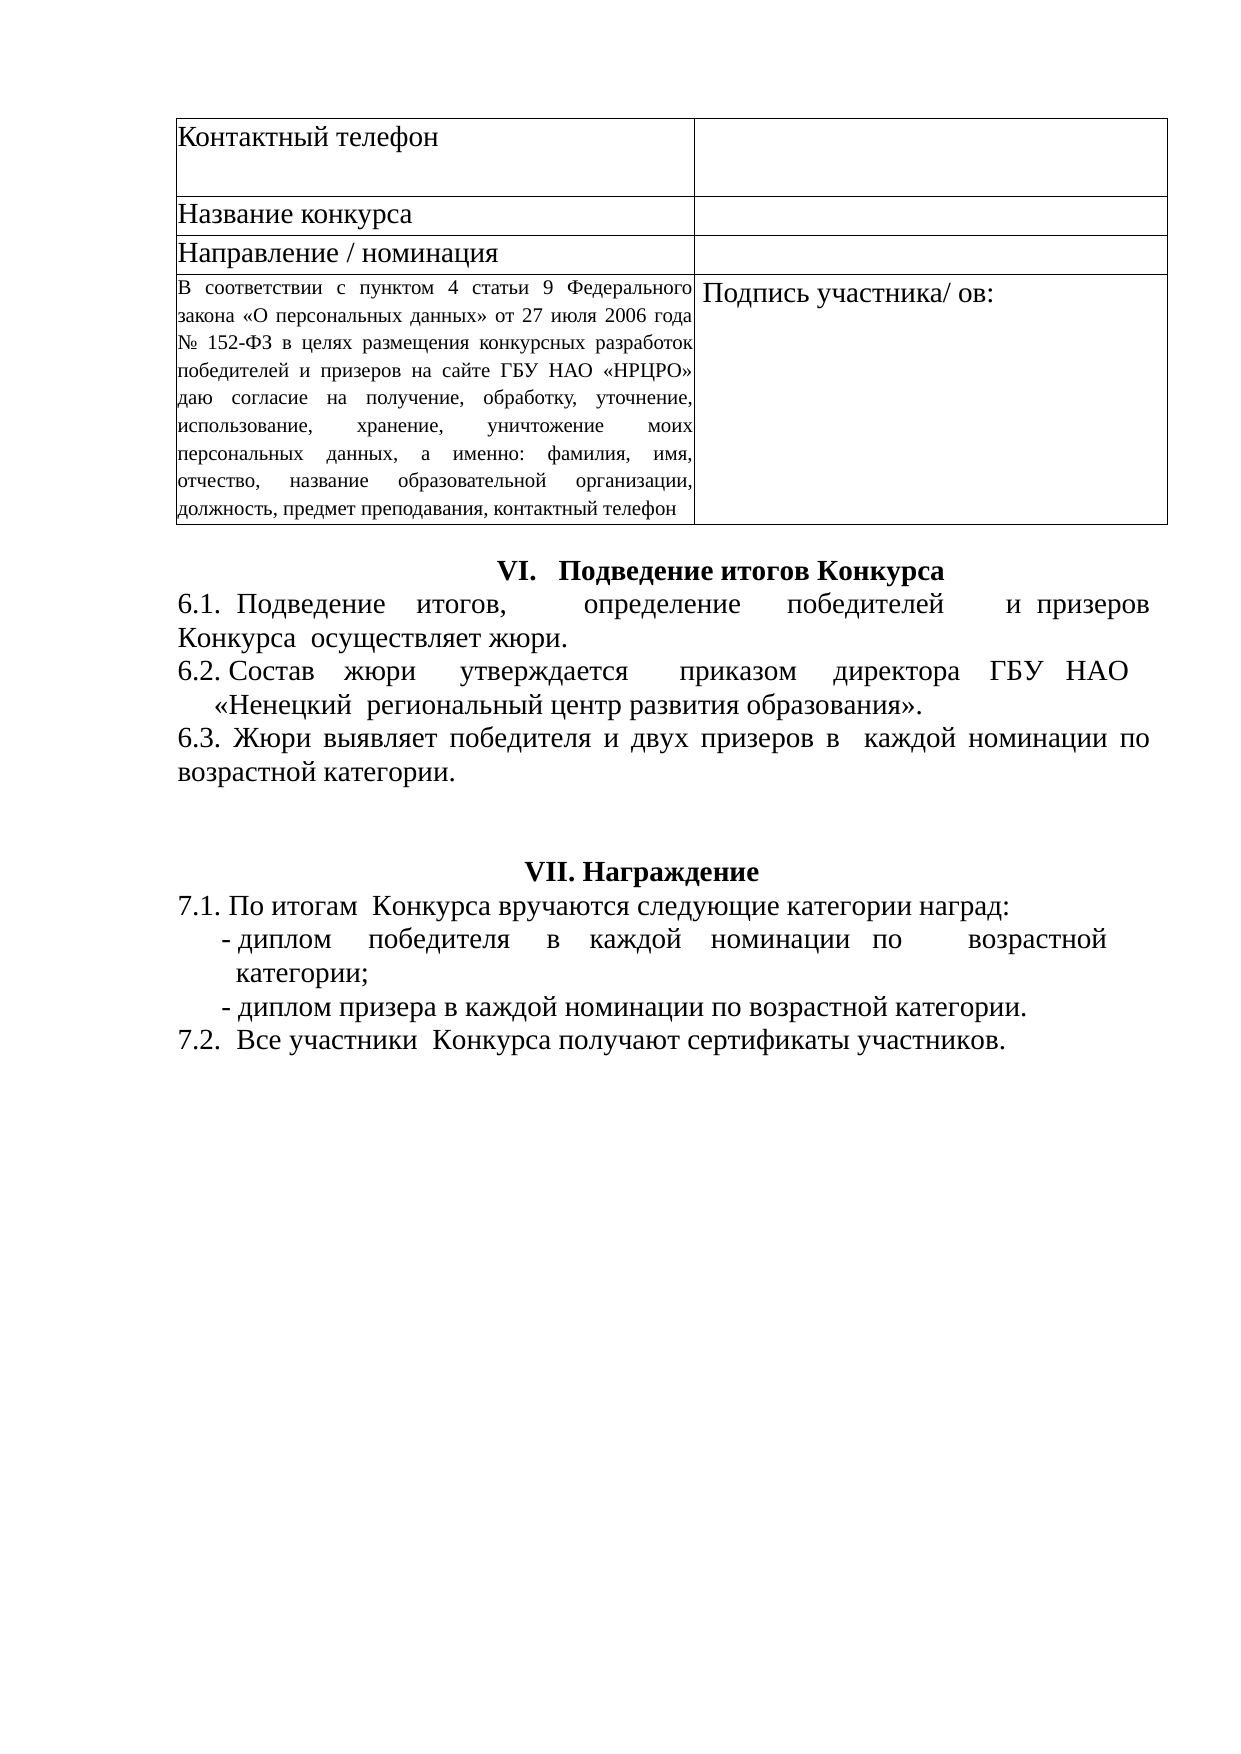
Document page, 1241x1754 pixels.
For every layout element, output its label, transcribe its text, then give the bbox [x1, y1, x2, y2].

table_cell [695, 119, 1167, 196]
text 7.1. По итогам Конкурса вручаются следующие категории наград: [177, 888, 1152, 922]
table_cell Название конкурса [177, 197, 694, 235]
text 6.1. Подведение итогов, определение победителей и призеров Конкурса осуществляет жюри. [177, 586, 1152, 653]
table_cell [695, 236, 1167, 274]
table_cell Направление / номинация [177, 236, 694, 274]
table_cell Подпись участника/ ов: [695, 275, 1167, 524]
table_cell [695, 197, 1167, 235]
text - диплом победителя в каждой номинации по возрастной [177, 922, 1152, 955]
list Все участники Конкурса получают сертификаты участников. [177, 1022, 1152, 1056]
text «Ненецкий региональный центр развития образования». [177, 687, 1152, 720]
text 6.2. Состав жюри утверждается приказом директора ГБУ НАО [177, 653, 1152, 687]
table_cell Контактный телефон [177, 119, 694, 196]
text VII. Награждение [327, 854, 1152, 888]
text - диплом призера в каждой номинации по возрастной категории. [177, 989, 1152, 1022]
table_cell В соответствии с пунктом 4 статьи 9 Федерального закона «О персональных данных» от 27 июля 2006 года № 152-ФЗ в целях размещения конкурсных разработок победителей и призеров на сайте ГБУ НАО «НРЦРО» даю согласие на получение, обработку, уточнение, использование, хранение, уничтожение моих персональных данных, а именно: фамилия, имя, отчество, название образовательной организации, должность, предмет преподавания, контактный телефон [177, 275, 694, 524]
text 6.3. Жюри выявляет победителя и двух призеров в каждой номинации по возрастной категории. [177, 720, 1152, 787]
text VI. Подведение итогов Конкурса [290, 553, 1152, 586]
text категории; [177, 955, 1152, 989]
